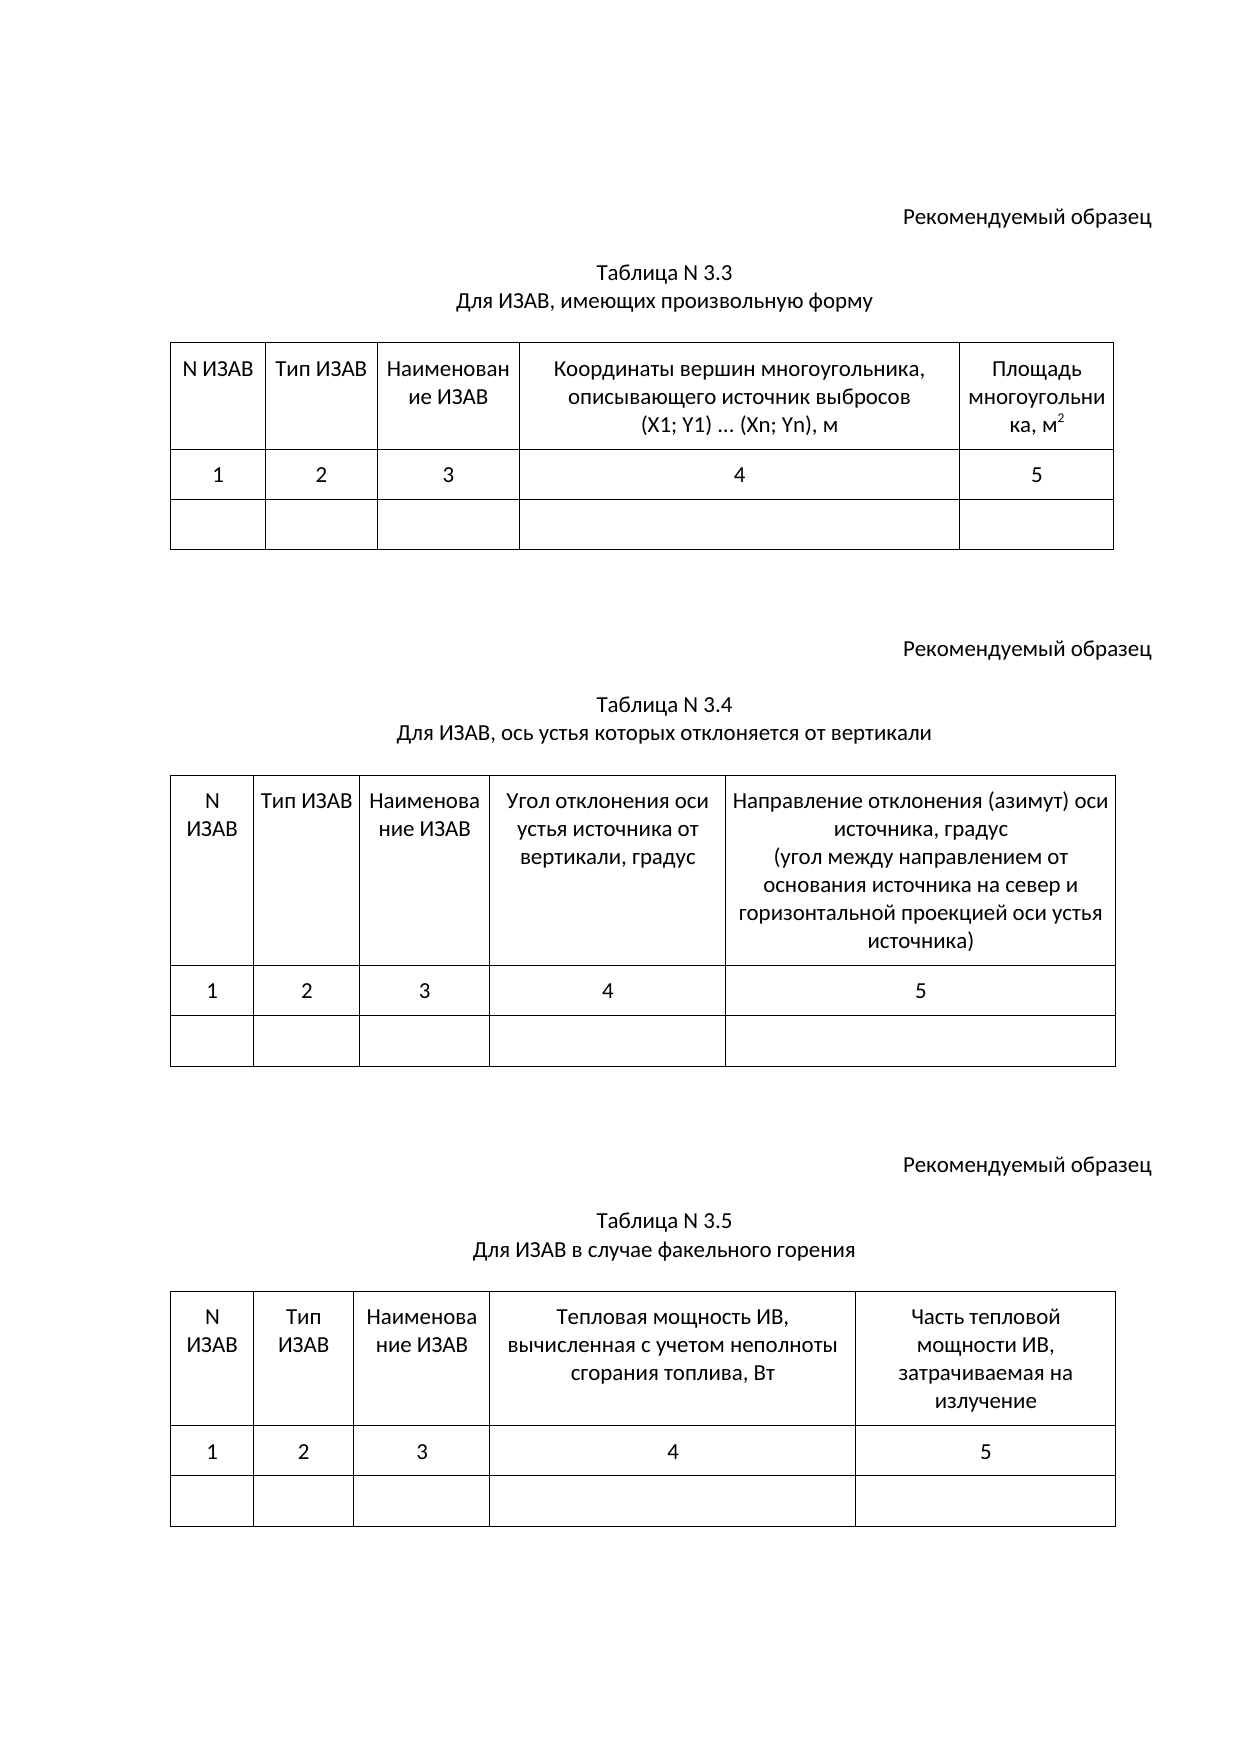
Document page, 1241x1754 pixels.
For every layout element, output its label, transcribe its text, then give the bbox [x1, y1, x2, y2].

text Таблица N 3.5 [177, 1207, 1152, 1235]
table_cell 3 [360, 966, 489, 1015]
table_header Часть тепловой мощности ИВ, затрачиваемая на излучение [856, 1292, 1115, 1425]
table_header N ИЗАВ [171, 776, 253, 965]
table_header Тип ИЗАВ [254, 776, 359, 965]
text Рекомендуемый образец [177, 1151, 1152, 1179]
table_cell 1 [171, 1426, 253, 1475]
table_header Угол отклонения оси устья источника от вертикали, градус [490, 776, 725, 965]
table_cell [856, 1476, 1115, 1526]
table_header Площадь многоугольника, м2 [960, 343, 1113, 449]
table_cell [254, 1016, 359, 1066]
table_cell 4 [520, 450, 959, 499]
table_cell [254, 1476, 353, 1526]
table_cell [520, 500, 959, 549]
table_cell [266, 500, 377, 549]
text Для ИЗАВ, ось устья которых отклоняется от вертикали [177, 718, 1152, 746]
table_header Тип ИЗАВ [266, 343, 377, 449]
table_cell 2 [266, 450, 377, 499]
text Рекомендуемый образец [177, 634, 1152, 662]
table_cell [490, 1476, 855, 1526]
table_cell 5 [856, 1426, 1115, 1475]
table_header Направление отклонения (азимут) оси источника, градус (угол между направлением от основания источника на север и горизонтальной проекцией оси устья источника) [726, 776, 1115, 965]
table_header N ИЗАВ [171, 1292, 253, 1425]
text Таблица N 3.3 [177, 258, 1152, 286]
table_cell [171, 500, 265, 549]
table_cell [490, 1016, 725, 1066]
table_header Тепловая мощность ИВ, вычисленная с учетом неполноты сгорания топлива, Вт [490, 1292, 855, 1425]
table_cell 3 [378, 450, 519, 499]
text Для ИЗАВ, имеющих произвольную форму [177, 286, 1152, 314]
table_cell 3 [354, 1426, 489, 1475]
text Таблица N 3.4 [177, 690, 1152, 718]
table_cell 5 [960, 450, 1113, 499]
text Для ИЗАВ в случае факельного горения [177, 1235, 1152, 1263]
table_cell [378, 500, 519, 549]
table_cell 1 [171, 966, 253, 1015]
table_header N ИЗАВ [171, 343, 265, 449]
table_cell 4 [490, 1426, 855, 1475]
table_cell 2 [254, 966, 359, 1015]
table_cell [171, 1016, 253, 1066]
text Рекомендуемый образец [177, 202, 1152, 230]
table_header Координаты вершин многоугольника, описывающего источник выбросов (X1; Y1) ... (Xn; Yn), м [520, 343, 959, 449]
table_header Наименование ИЗАВ [360, 776, 489, 965]
table_cell 2 [254, 1426, 353, 1475]
table_cell [960, 500, 1113, 549]
table_cell 1 [171, 450, 265, 499]
table_header Тип ИЗАВ [254, 1292, 353, 1425]
table_header Наименование ИЗАВ [378, 343, 519, 449]
table_cell [726, 1016, 1115, 1066]
table_cell 4 [490, 966, 725, 1015]
table_cell [360, 1016, 489, 1066]
table_header Наименование ИЗАВ [354, 1292, 489, 1425]
table_cell [171, 1476, 253, 1526]
table_cell 5 [726, 966, 1115, 1015]
table_cell [354, 1476, 489, 1526]
